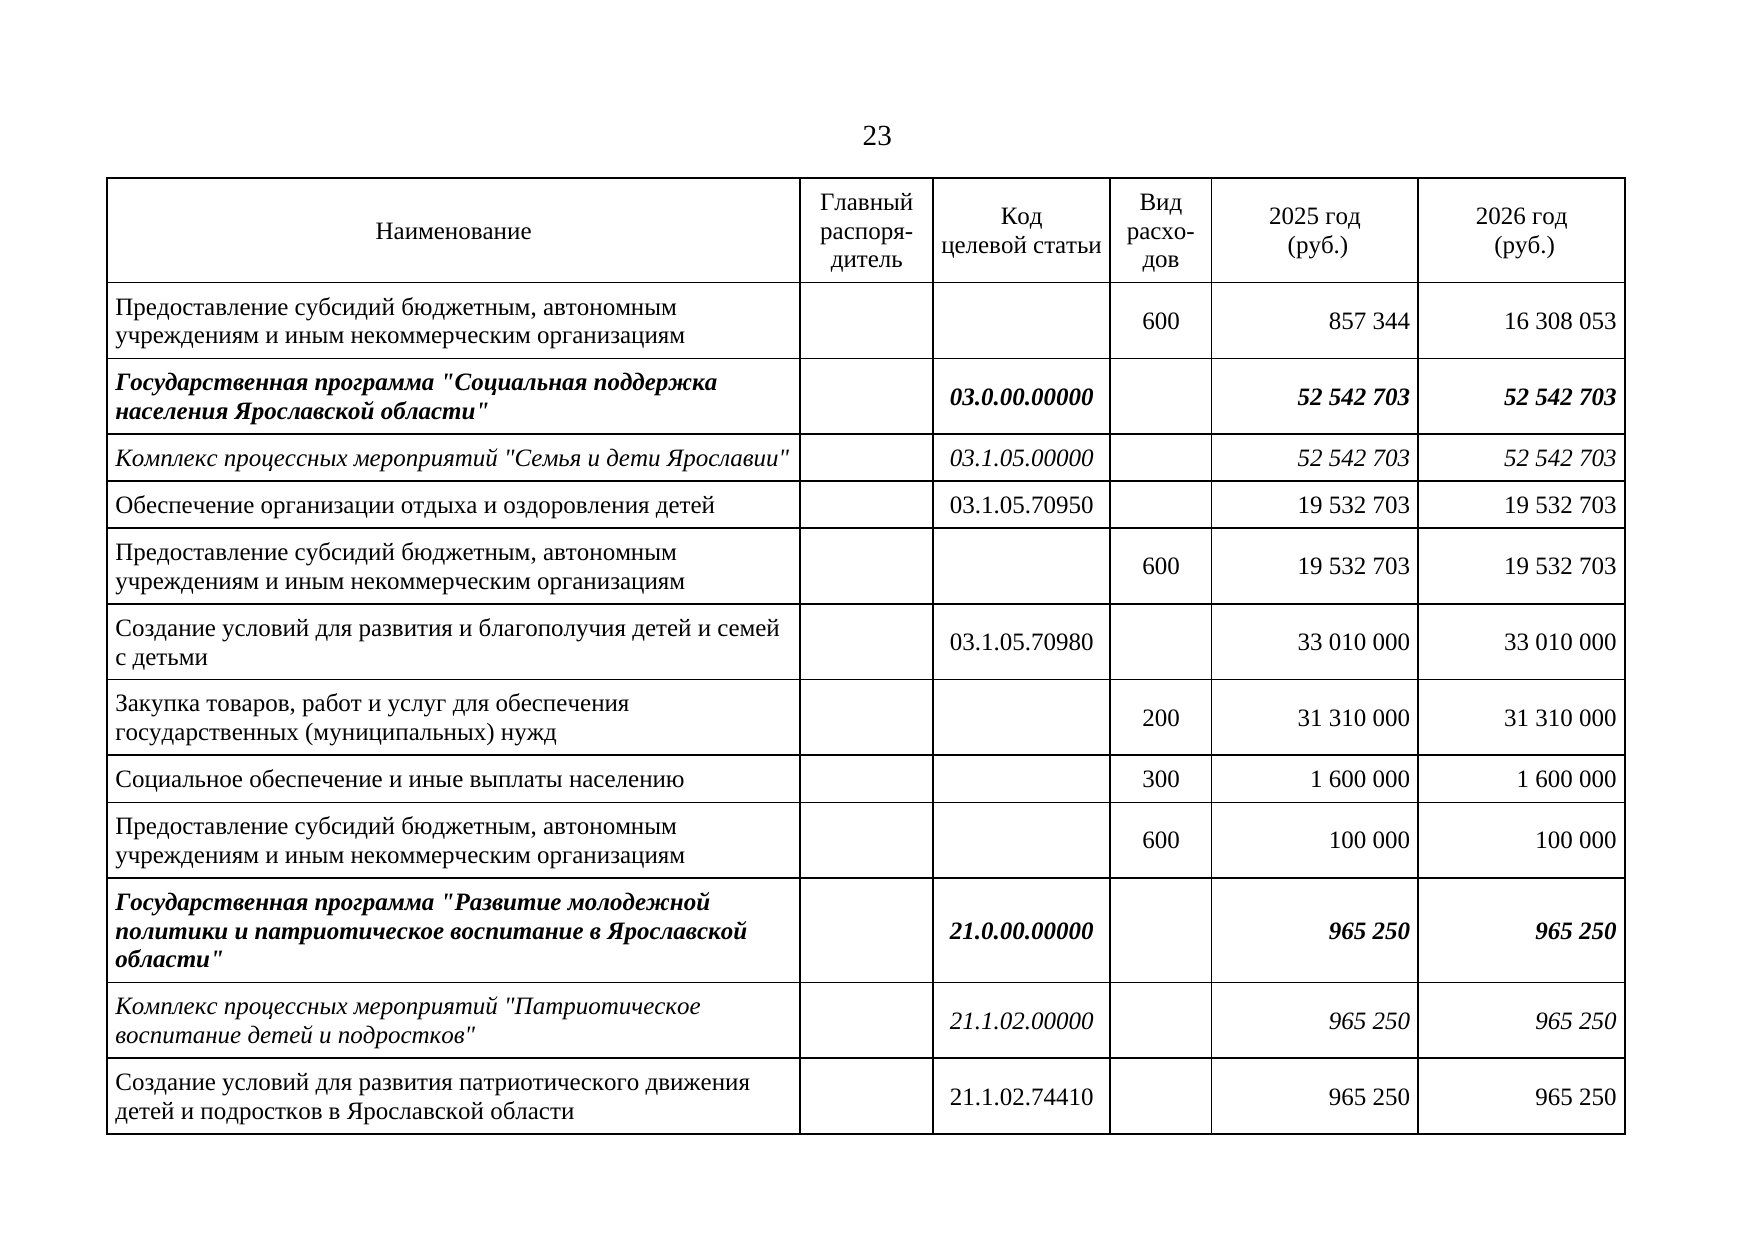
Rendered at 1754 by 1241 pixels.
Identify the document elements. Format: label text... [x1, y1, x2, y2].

table_cell 52 542 703 [1419, 435, 1624, 480]
table_cell [1111, 435, 1211, 480]
table_cell Создание условий для развития патриотического движения детей и подростков в Ярославской области [108, 1059, 799, 1133]
table_cell 200 [1111, 680, 1211, 754]
table_header [1419, 179, 1624, 282]
table_cell [1111, 879, 1211, 982]
table_cell [801, 605, 932, 679]
table_header [934, 179, 1109, 282]
table_cell 19 532 703 [1212, 529, 1417, 603]
table_cell Обеспечение организации отдыха и оздоровления детей [108, 482, 799, 527]
table_cell 1 600 000 [1212, 756, 1417, 801]
table_cell Комплекс процессных мероприятий "Патриотическое воспитание детей и подростков" [108, 983, 799, 1057]
table_cell 03.1.05.00000 [934, 435, 1109, 480]
table_cell 965 250 [1419, 983, 1624, 1057]
table_cell [1111, 605, 1211, 679]
table_cell Предоставление субсидий бюджетным, автономным учреждениям и иным некоммерческим организациям [108, 283, 799, 357]
table_cell 1 600 000 [1419, 756, 1624, 801]
table_cell 300 [1111, 756, 1211, 801]
table_cell [801, 435, 932, 480]
table_cell 19 532 703 [1419, 482, 1624, 527]
table_cell [1111, 983, 1211, 1057]
table_cell [801, 482, 932, 527]
table_cell [934, 756, 1109, 801]
table_cell 03.0.00.00000 [934, 359, 1109, 433]
table_cell 100 000 [1212, 803, 1417, 877]
table_cell 52 542 703 [1212, 359, 1417, 433]
table_cell Предоставление субсидий бюджетным, автономным учреждениям и иным некоммерческим организациям [108, 529, 799, 603]
table_cell [1111, 359, 1211, 433]
table_cell [934, 803, 1109, 877]
table_cell Создание условий для развития и благополучия детей и семей с детьми [108, 605, 799, 679]
table_cell 600 [1111, 283, 1211, 357]
table_cell 21.1.02.74410 [934, 1059, 1109, 1133]
table_cell 600 [1111, 803, 1211, 877]
table_cell 600 [1111, 529, 1211, 603]
table_cell [934, 680, 1109, 754]
table_cell [801, 803, 932, 877]
table_cell Государственная программа "Социальная поддержка населения Ярославской области" [108, 359, 799, 433]
table_header [1212, 179, 1417, 282]
table_cell 965 250 [1419, 879, 1624, 982]
table_cell [801, 756, 932, 801]
table_cell [801, 983, 932, 1057]
table_cell [1111, 1059, 1211, 1133]
table_cell [1111, 482, 1211, 527]
table_cell 965 250 [1212, 983, 1417, 1057]
table_cell 21.0.00.00000 [934, 879, 1109, 982]
table_cell 965 250 [1212, 879, 1417, 982]
table_cell [934, 529, 1109, 603]
table_cell [801, 680, 932, 754]
table_cell 857 344 [1212, 283, 1417, 357]
table_cell 33 010 000 [1419, 605, 1624, 679]
table_cell 03.1.05.70950 [934, 482, 1109, 527]
table_cell 965 250 [1419, 1059, 1624, 1133]
table_cell 100 000 [1419, 803, 1624, 877]
table_cell 33 010 000 [1212, 605, 1417, 679]
table_header [108, 179, 799, 282]
table_cell [801, 529, 932, 603]
table_cell 19 532 703 [1212, 482, 1417, 527]
table_cell 21.1.02.00000 [934, 983, 1109, 1057]
table_cell 965 250 [1212, 1059, 1417, 1133]
table_header [1111, 179, 1211, 282]
table_header [801, 179, 932, 282]
table_cell 16 308 053 [1419, 283, 1624, 357]
table_cell [801, 359, 932, 433]
table_cell 52 542 703 [1212, 435, 1417, 480]
table_cell [801, 283, 932, 357]
table_cell Предоставление субсидий бюджетным, автономным учреждениям и иным некоммерческим организациям [108, 803, 799, 877]
table_cell Социальное обеспечение и иные выплаты населению [108, 756, 799, 801]
table_cell Комплекс процессных мероприятий "Семья и дети Ярославии" [108, 435, 799, 480]
table_cell 19 532 703 [1419, 529, 1624, 603]
table_cell 31 310 000 [1212, 680, 1417, 754]
table_cell Государственная программа "Развитие молодежной политики и патриотическое воспитание в Ярославской области" [108, 879, 799, 982]
table_cell [801, 1059, 932, 1133]
table_cell [801, 879, 932, 982]
table_cell 31 310 000 [1419, 680, 1624, 754]
table_cell [934, 283, 1109, 357]
table_cell Закупка товаров, работ и услуг для обеспечения государственных (муниципальных) нужд [108, 680, 799, 754]
table_cell 52 542 703 [1419, 359, 1624, 433]
table_cell 03.1.05.70980 [934, 605, 1109, 679]
